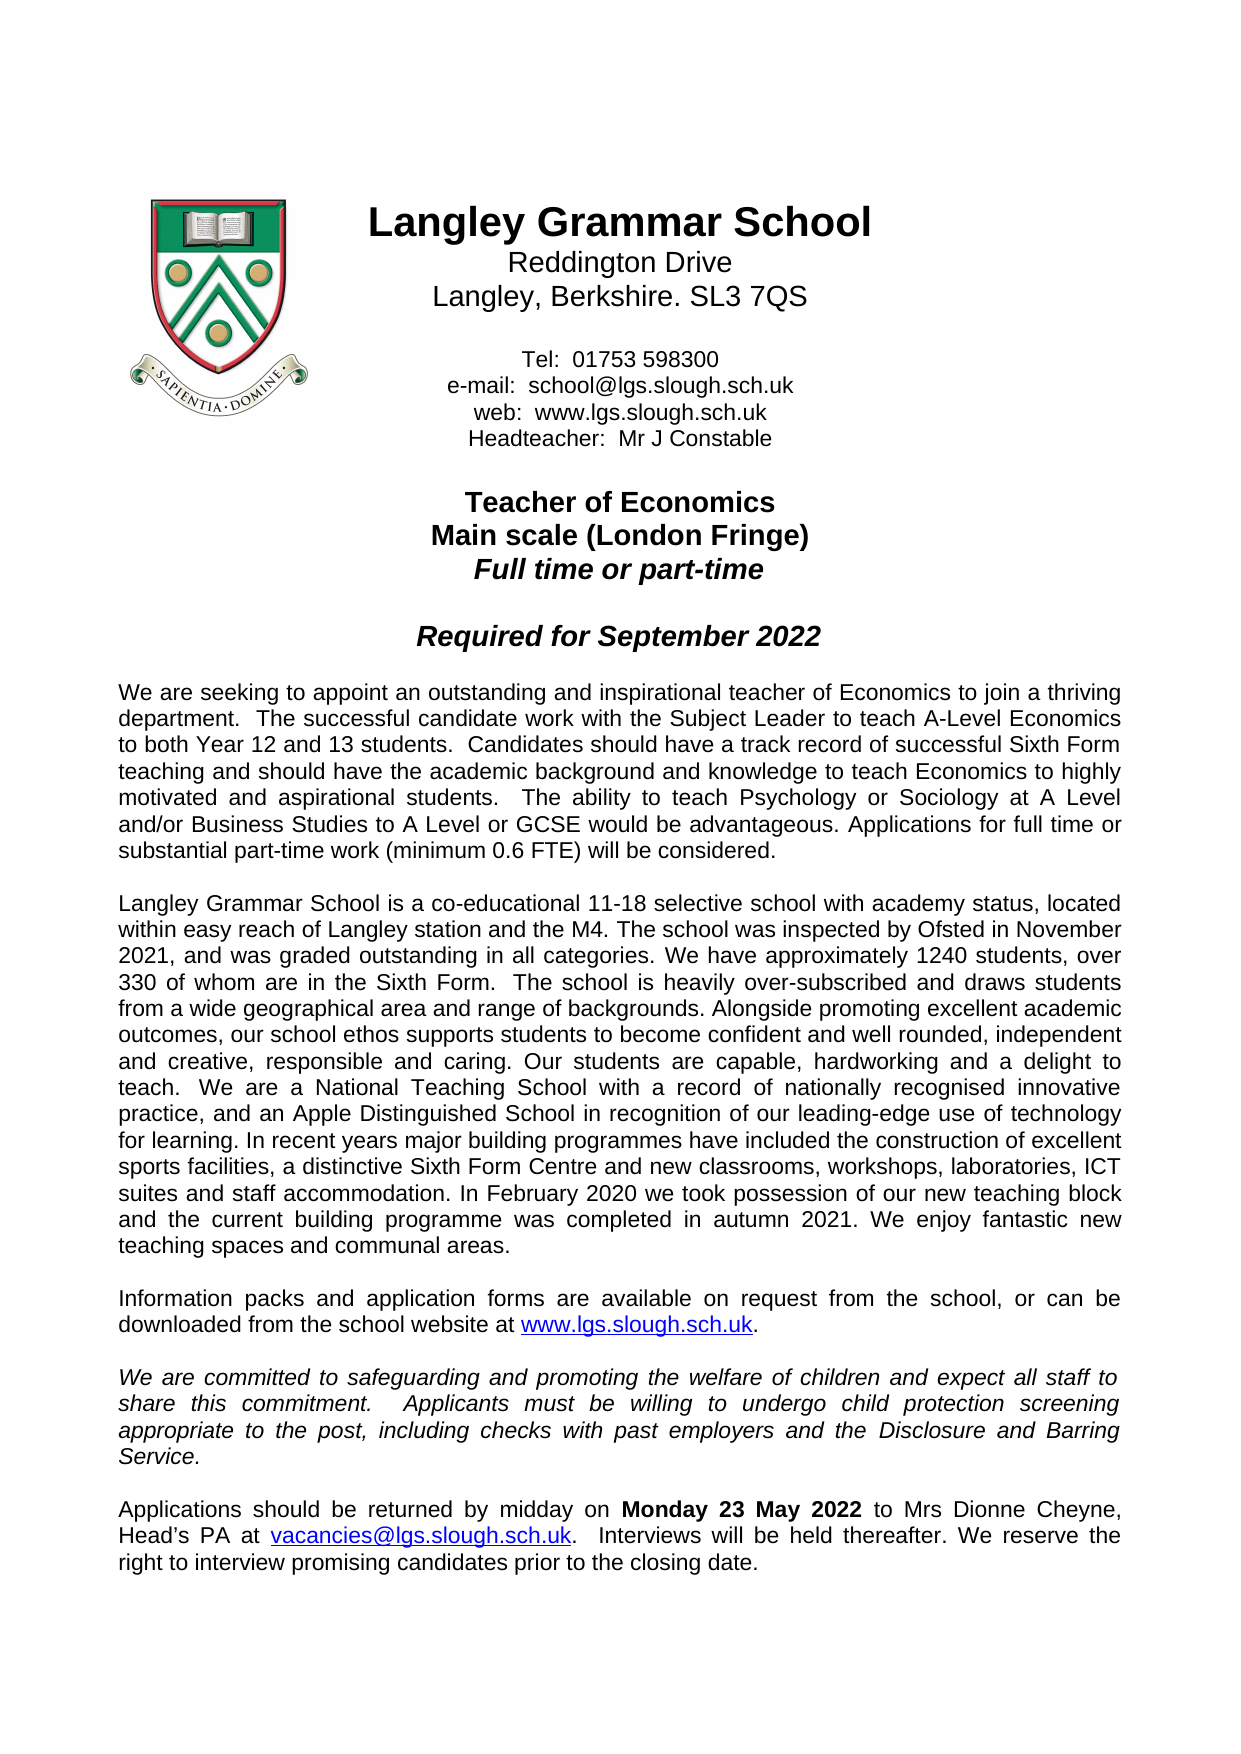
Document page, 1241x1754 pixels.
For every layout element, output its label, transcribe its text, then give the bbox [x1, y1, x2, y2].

text Teacher of Economics [118, 485, 1122, 518]
text Langley Grammar School is a co-educational 11-18 selective school with academy status, located within easy reach of Langley station and the M4. The school was inspected by Ofsted in November 2021, and was graded outstanding in all categories. We have approximately 1240 students, over 330 of whom are in the Sixth Form. The school is heavily over-subscribed and draws students from a wide geographical area and range of backgrounds. Alongside promoting excellent academic outcomes, our school ethos supports students to become confident and well rounded, independent and creative, responsible and caring. Our students are capable, hardworking and a delight to teach. We are a National Teaching School with a record of nationally recognised innovative practice, and an Apple Distinguished School in recognition of our leading-edge use of technology for learning. In recent years major building programmes have included the construction of excellent sports facilities, a distinctive Sixth Form Centre and new classrooms, workshops, laboratories, ICT suites and staff accommodation. In February 2020 we took possession of our new teaching block and the current building programme was completed in autumn 2021. We enjoy fantastic new teaching spaces and communal areas. [118, 1179, 1122, 1258]
text We are committed to safeguarding and promoting the welfare of children and expect all staff to share this commitment. Applicants must be willing to undergo child protection screening appropriate to the post, including checks with past employers and the Disclosure and Barring Service. [118, 1364, 1122, 1469]
text Full time or part-time [118, 552, 1122, 585]
text Main scale (London Fringe) [118, 518, 1122, 552]
text Information packs and application forms are available on request from the school, or can be downloaded from the school website at www.lgs.slough.sch.uk. [118, 1285, 1122, 1338]
text Headteacher: Mr J Constable [118, 425, 1122, 451]
text , . SL3 7QS [318, 279, 1122, 312]
text Tel: 01753 598300 [318, 346, 1122, 372]
text e-mail: school@lgs.slough.sch.uk [318, 372, 1122, 398]
text Reddington Drive [318, 245, 1122, 279]
picture [120, 184, 318, 430]
title Langley Grammar School [318, 197, 1122, 245]
text Applications should be returned by midday on Monday 23 May 2022 to Mrs Dionne Cheyne, Head’s PA at vacancies@lgs.slough.sch.uk. Interviews will be held thereafter. We reserve the right to interview promising candidates prior to the closing date. [118, 1496, 1122, 1575]
text Required for September 2022 [118, 619, 1122, 652]
text We are seeking to appoint an outstanding and inspirational teacher of Economics to join a thriving department. The successful candidate work with the Subject Leader to teach A-Level Economics to both Year 12 and 13 students. Candidates should have a track record of successful Sixth Form teaching and should have the academic background and knowledge to teach Economics to highly motivated and aspirational students. The ability to teach Psychology or Sociology at A Level and/or Business Studies to A Level or GCSE would be advantageous. Applications for full time or substantial part-time work (minimum 0.6 FTE) will be considered. [118, 679, 1122, 863]
text web: www.lgs.slough.sch.uk [318, 398, 1122, 425]
